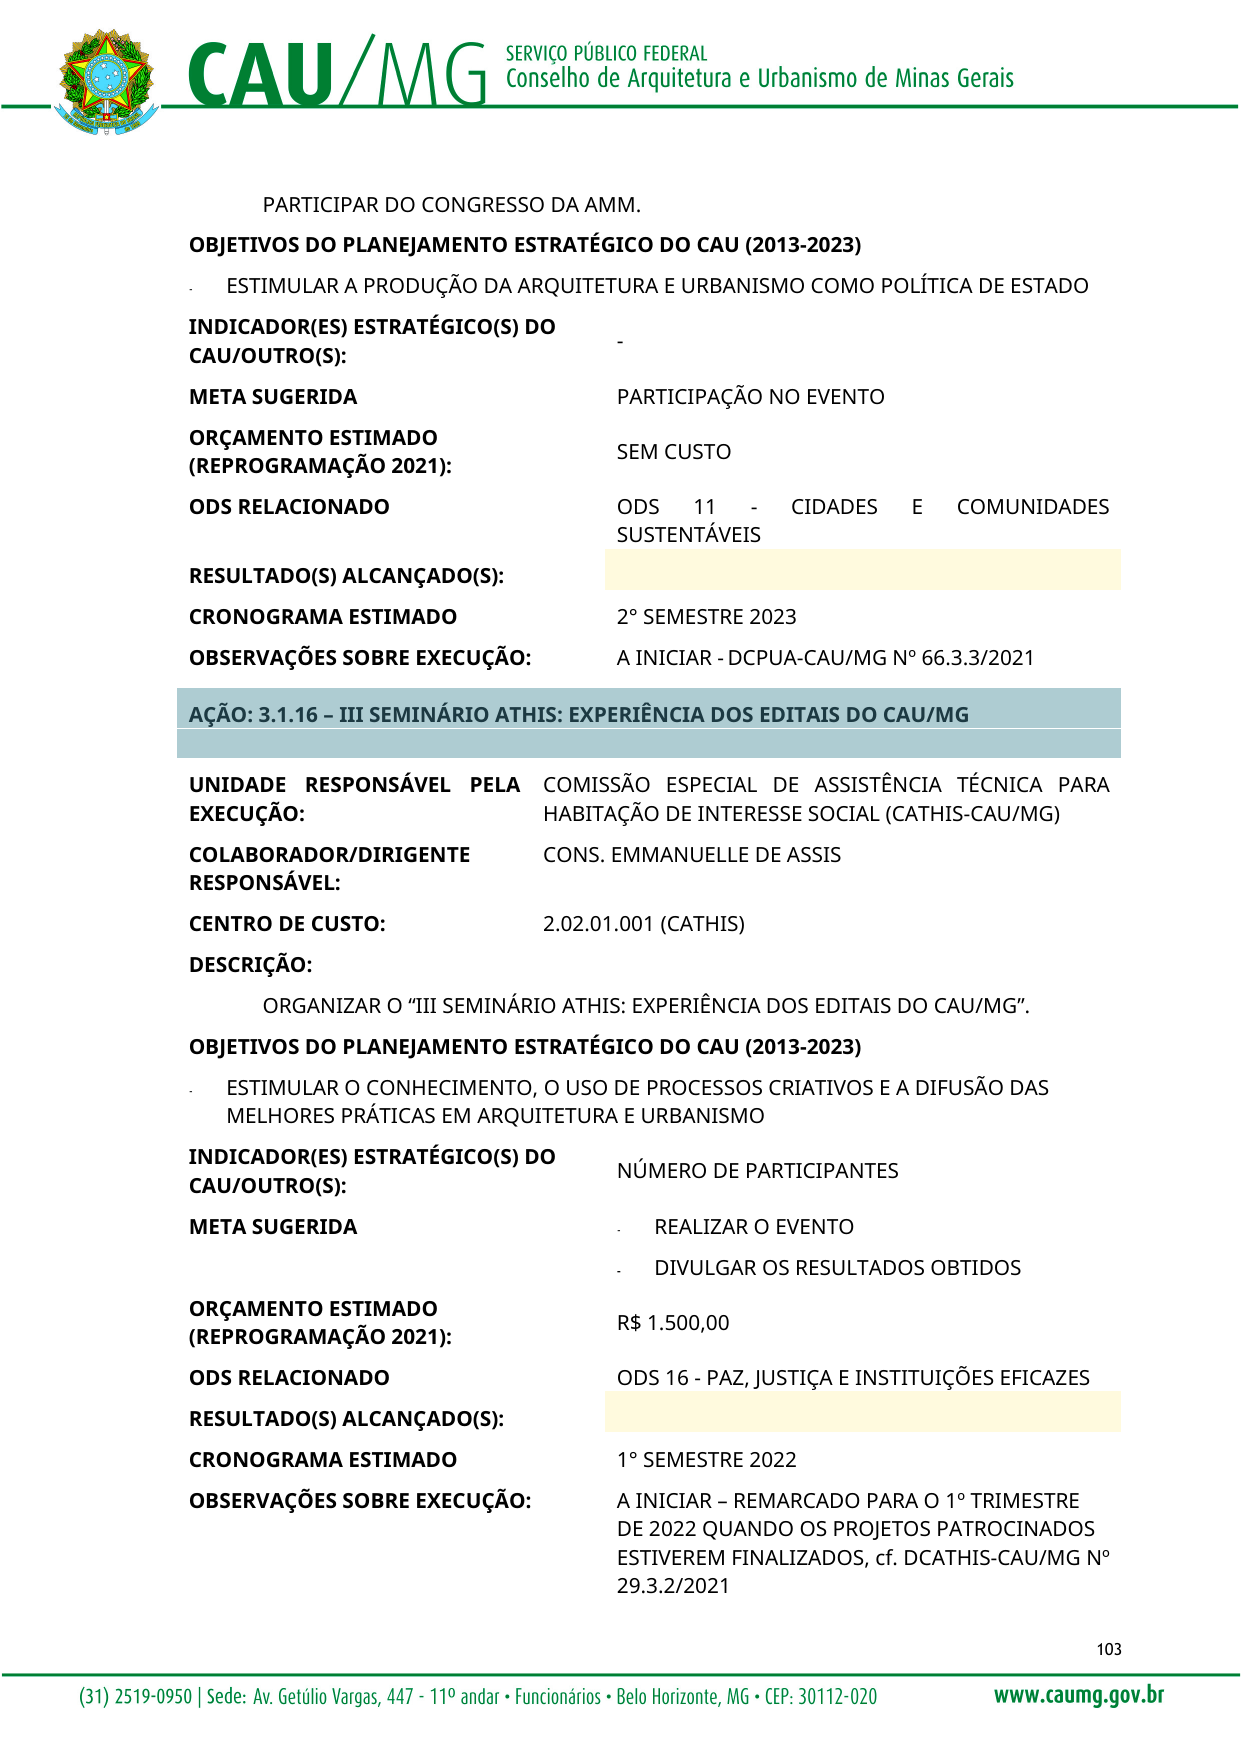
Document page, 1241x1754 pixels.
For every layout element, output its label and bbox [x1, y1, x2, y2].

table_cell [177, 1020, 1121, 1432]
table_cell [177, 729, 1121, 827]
picture [0, 0, 1238, 144]
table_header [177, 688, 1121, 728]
picture [1, 1661, 1241, 1750]
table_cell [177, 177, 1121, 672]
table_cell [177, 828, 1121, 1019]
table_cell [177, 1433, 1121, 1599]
